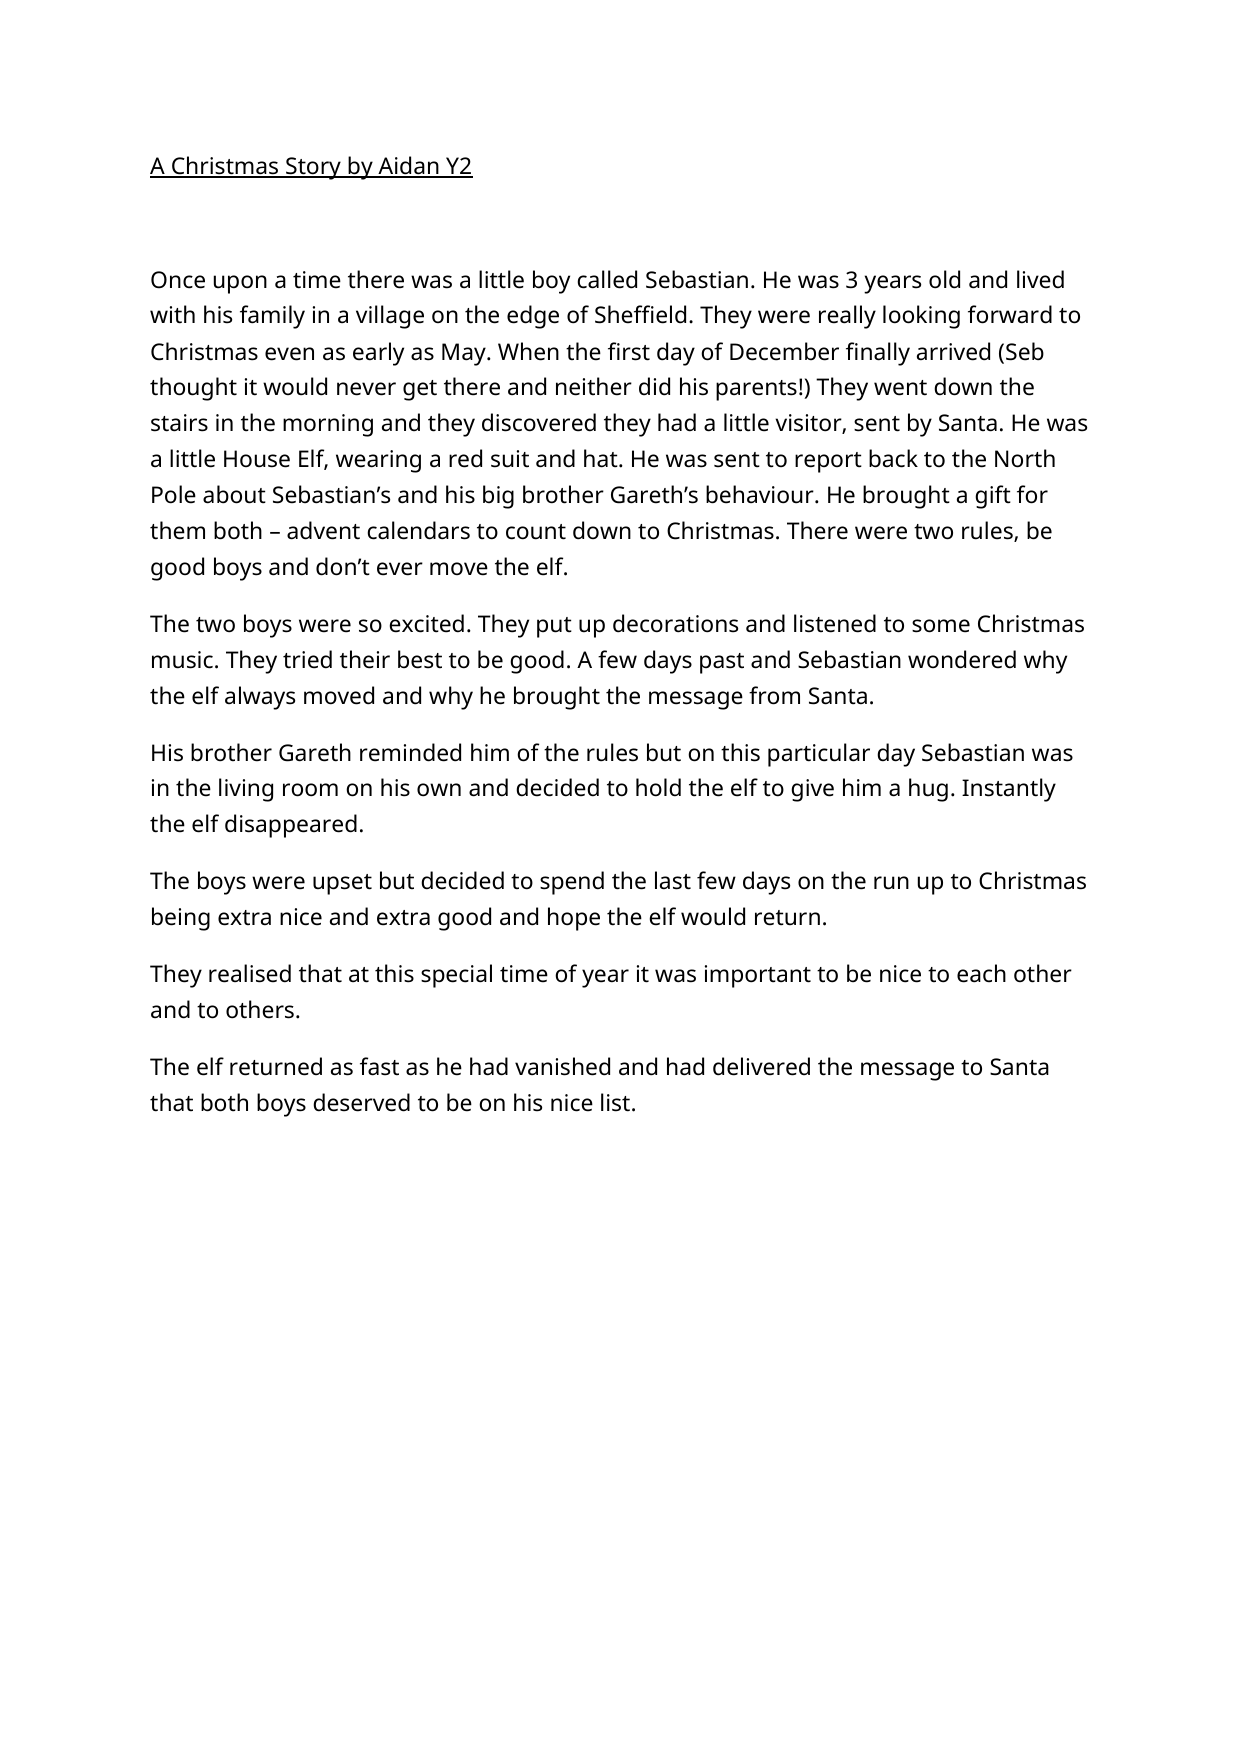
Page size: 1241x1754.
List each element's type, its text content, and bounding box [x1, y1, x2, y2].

text They realised that at this special time of year it was important to be nice to each other and to others. [150, 958, 1090, 1025]
text The boys were upset but decided to spend the last few days on the run up to Christmas being extra nice and extra good and hope the elf would return. [150, 865, 1090, 932]
text A Christmas Story by Aidan Y2 [150, 150, 1090, 181]
text Once upon a time there was a little boy called Sebastian. He was 3 years old and lived with his family in a village on the edge of Sheffield. They were really looking forward to Christmas even as early as May. When the first day of December finally arrived (Seb thought it would never get there and neither did his parents!) They went down the stairs in the morning and they discovered they had a little visitor, sent by Santa. He was a little House Elf, wearing a red suit and hat. He was sent to report back to the North Pole about Sebastian’s and his big brother Gareth’s behaviour. He brought a gift for them both – advent calendars to count down to Christmas. There were two rules, be good boys and don’t ever move the elf. [150, 263, 1090, 582]
text His brother Gareth reminded him of the rules but on this particular day Sebastian was in the living room on his own and decided to hold the elf to give him a hug. Instantly the elf disappeared. [150, 736, 1090, 839]
text The elf returned as fast as he had vanished and had delivered the message to Santa that both boys deserved to be on his nice list. [150, 1051, 1090, 1118]
text The two boys were so excited. They put up decorations and listened to some Christmas music. They tried their best to be good. A few days past and Sebastian wondered why the elf always moved and why he brought the message from Santa. [150, 608, 1090, 711]
